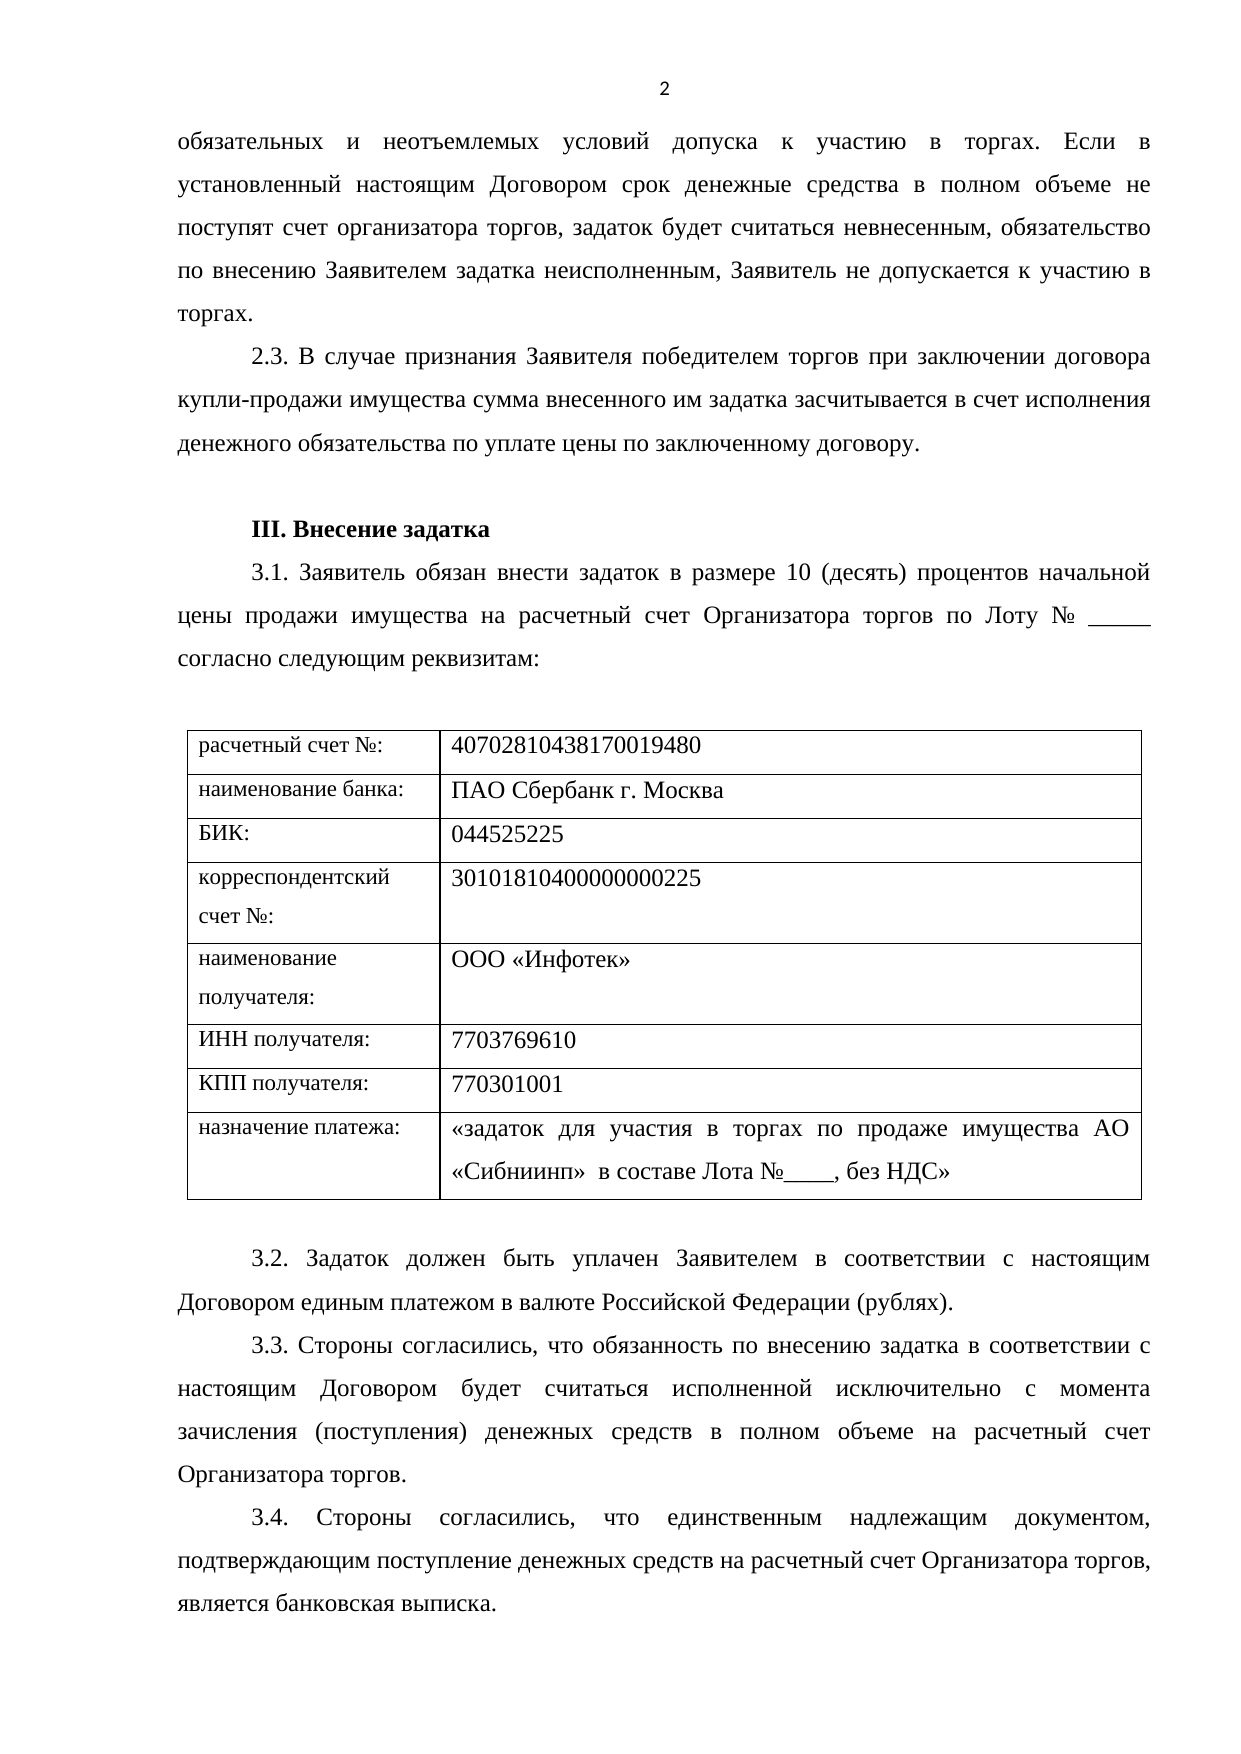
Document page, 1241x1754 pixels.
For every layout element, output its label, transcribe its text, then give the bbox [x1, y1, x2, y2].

table_cell назначение платежа: [188, 1113, 439, 1199]
table_cell «задаток для участия в торгах по продаже имущества АО «Сибниинп» в составе Лота №____, без НДС» [441, 1113, 1141, 1199]
table_cell ООО «Инфотек» [441, 944, 1141, 1024]
table_header 40702810438170019480 [441, 731, 1141, 774]
table_cell ПАО Сбербанк г. Москва [441, 775, 1141, 818]
text 3.4. Стороны согласились, что единственным надлежащим документом, подтверждающим поступление денежных средств на расчетный счет Организатора торгов, является банковская выписка. [177, 1502, 1152, 1617]
text 3.2. Задаток должен быть уплачен Заявителем в соответствии с настоящим Договором единым платежом в валюте Российской Федерации (рублях). [177, 1243, 1152, 1315]
table_cell ИНН получателя: [188, 1025, 439, 1068]
table_cell 30101810400000000225 [441, 863, 1141, 943]
table_cell наименование банка: [188, 775, 439, 818]
table_cell наименование получателя: [188, 944, 439, 1024]
text 3.1. Заявитель обязан внести задаток в размере 10 (десять) процентов начальной цены продажи имущества на расчетный счет Организатора торгов по Лоту № _____ согласно следующим реквизитам: [177, 557, 1152, 672]
text 2.3. В случае признания Заявителя победителем торгов при заключении договора купли-продажи имущества сумма внесенного им задатка засчитывается в счет исполнения денежного обязательства по уплате цены по заключенному договору. [177, 341, 1152, 456]
table_cell 770301001 [441, 1069, 1141, 1112]
table_cell 7703769610 [441, 1025, 1141, 1068]
text 3.3. Стороны согласились, что обязанность по внесению задатка в соответствии с настоящим Договором будет считаться исполненной исключительно с момента зачисления (поступления) денежных средств в полном объеме на расчетный счет Организатора торгов. [177, 1330, 1152, 1488]
table_cell КПП получателя: [188, 1069, 439, 1112]
table_cell 044525225 [441, 819, 1141, 862]
subtitle III. Внесение задатка [177, 514, 1113, 543]
table_cell корреспондентский счет №: [188, 863, 439, 943]
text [177, 126, 1152, 327]
table_cell БИК: [188, 819, 439, 862]
table_header расчетный счет №: [188, 731, 439, 774]
